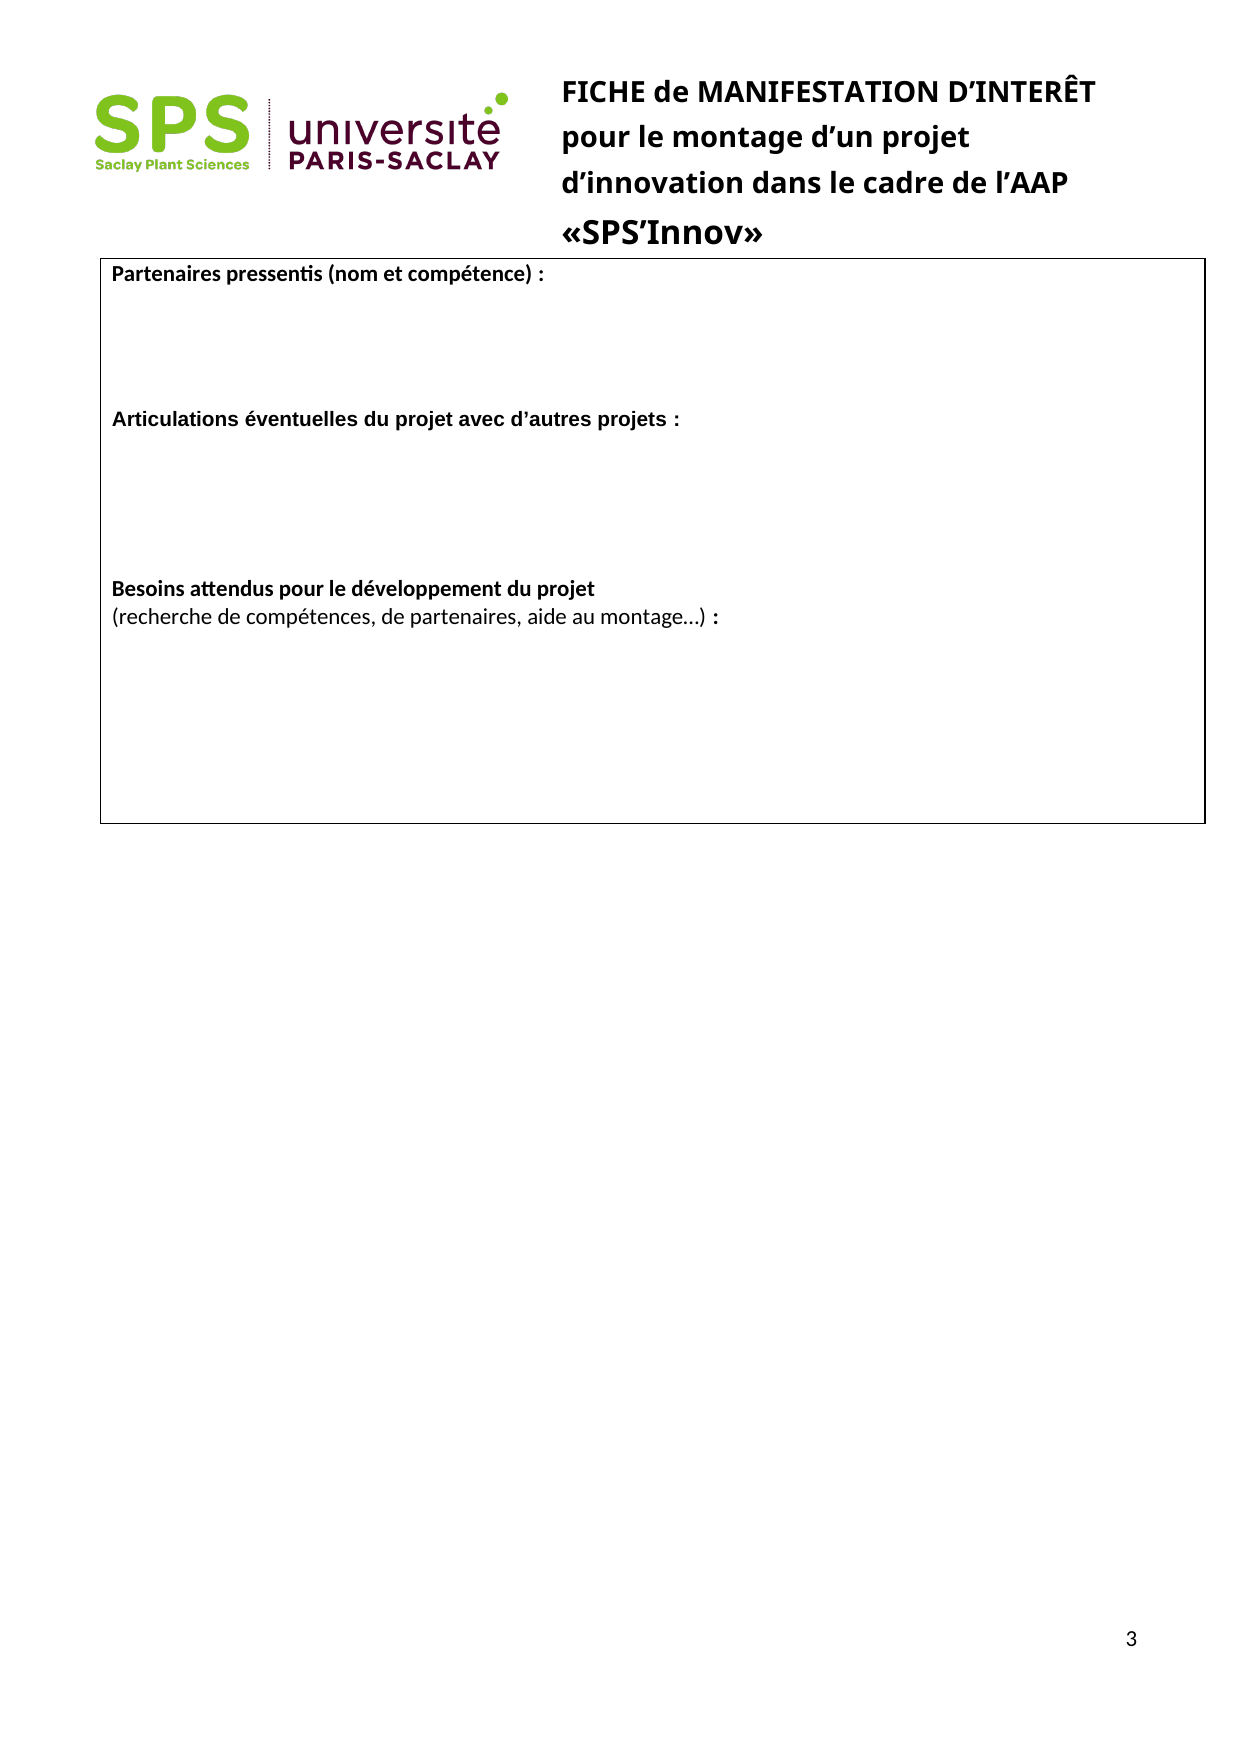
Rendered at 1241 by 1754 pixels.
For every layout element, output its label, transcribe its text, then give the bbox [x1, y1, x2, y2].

picture [73, 72, 528, 190]
